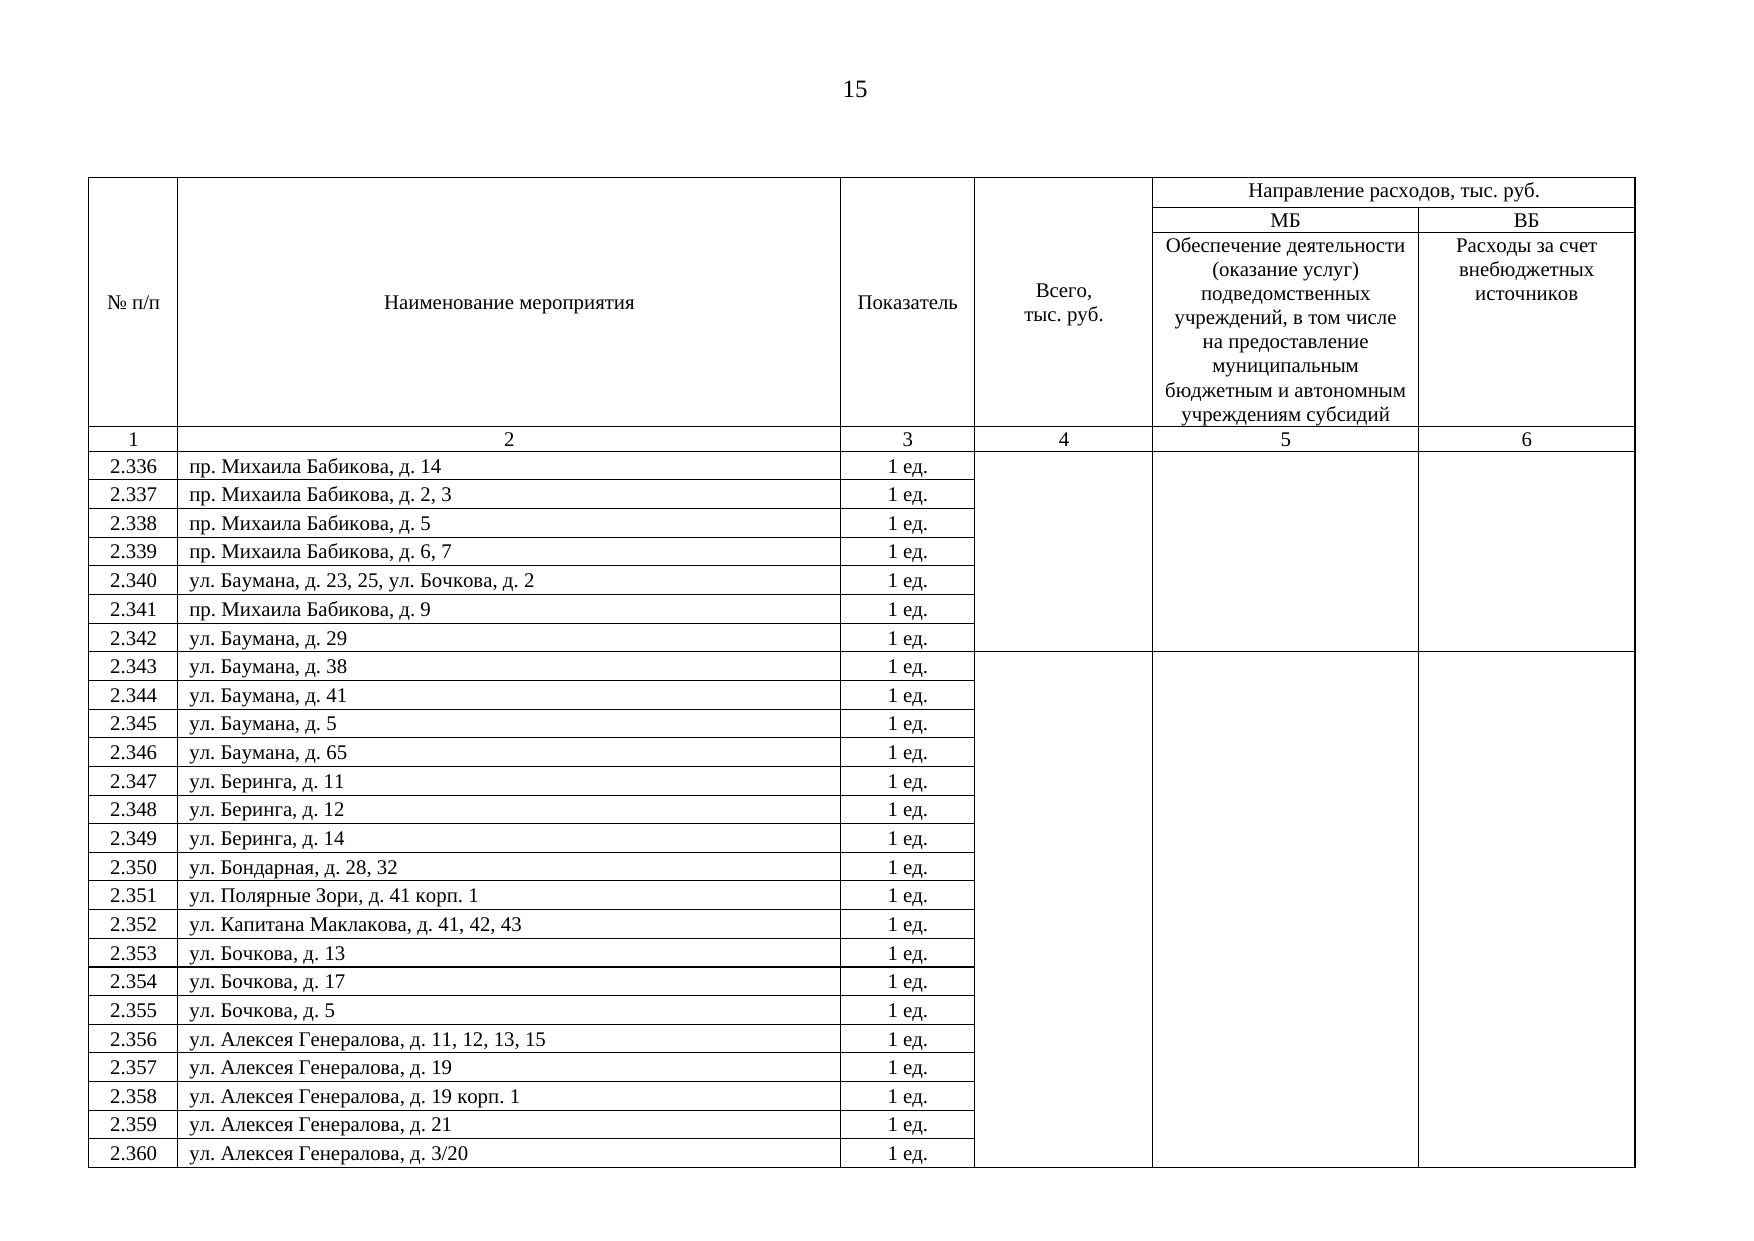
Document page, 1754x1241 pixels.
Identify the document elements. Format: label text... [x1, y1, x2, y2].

table_cell 2.344 [89, 681, 177, 708]
table_cell 2.355 [89, 996, 177, 1024]
table_cell 1 ед. [841, 968, 974, 995]
table_cell 2.348 [89, 796, 177, 823]
table_cell ул. Баумана, д. 41 [178, 681, 840, 708]
table_cell 1 ед. [841, 824, 974, 852]
table_cell ВБ [1419, 208, 1634, 232]
table_header Всего, тыс. руб. [975, 178, 1152, 426]
table_cell ул. Бочкова, д. 13 [178, 939, 840, 966]
table_cell 1 ед. [841, 853, 974, 880]
table_cell 2.354 [89, 968, 177, 995]
table_cell 1 ед. [841, 538, 974, 565]
table_cell 2.338 [89, 509, 177, 537]
table_cell ул. Алексея Генералова, д. 21 [178, 1111, 840, 1138]
table_header № п/п [89, 178, 177, 426]
table_cell 2.336 [89, 452, 177, 479]
table_cell ул. Баумана, д. 38 [178, 652, 840, 680]
table_cell 1 ед. [841, 480, 974, 508]
table_cell 2 [178, 427, 840, 451]
table_cell 2.337 [89, 480, 177, 508]
table_cell 1 ед. [841, 1082, 974, 1109]
table_cell 2.357 [89, 1053, 177, 1081]
table_cell 2.358 [89, 1082, 177, 1109]
table_cell 1 ед. [841, 1111, 974, 1138]
table_cell 2.340 [89, 566, 177, 594]
table_cell 1 ед. [841, 509, 974, 537]
table_cell 1 ед. [841, 681, 974, 708]
table_cell 2.339 [89, 538, 177, 565]
table_cell 2.347 [89, 767, 177, 794]
table_cell [975, 652, 1152, 1167]
table_cell ул. Беринга, д. 11 [178, 767, 840, 794]
table_cell ул. Алексея Генералова, д. 3/20 [178, 1139, 840, 1167]
table_cell ул. Беринга, д. 12 [178, 796, 840, 823]
table_cell 2.356 [89, 1025, 177, 1052]
table_cell 1 ед. [841, 1025, 974, 1052]
table_cell 1 ед. [841, 566, 974, 594]
table_cell 1 ед. [841, 910, 974, 938]
table_cell 2.351 [89, 881, 177, 909]
table_cell 1 ед. [841, 652, 974, 680]
table_cell ул. Бондарная, д. 28, 32 [178, 853, 840, 880]
table_cell 1 ед. [841, 939, 974, 966]
table_cell ул. Алексея Генералова, д. 11, 12, 13, 15 [178, 1025, 840, 1052]
table_cell Обеспечение деятельности (оказание услуг) подведомственных учреждений, в том числе на предоставление муниципальным бюджетным и автономным учреждениям субсидий [1153, 233, 1418, 426]
table_cell 1 ед. [841, 595, 974, 623]
table_cell ул. Бочкова, д. 17 [178, 968, 840, 995]
table_cell 1 ед. [841, 1053, 974, 1081]
table_cell 1 ед. [841, 796, 974, 823]
table_cell ул. Капитана Маклакова, д. 41, 42, 43 [178, 910, 840, 938]
table_cell ул. Алексея Генералова, д. 19 [178, 1053, 840, 1081]
table_cell ул. Бочкова, д. 5 [178, 996, 840, 1024]
table_cell пр. Михаила Бабикова, д. 6, 7 [178, 538, 840, 565]
table_cell 2.360 [89, 1139, 177, 1167]
table_cell 1 ед. [841, 881, 974, 909]
table_cell пр. Михаила Бабикова, д. 2, 3 [178, 480, 840, 508]
table_cell 2.350 [89, 853, 177, 880]
table_cell 4 [975, 427, 1152, 451]
table_cell 1 [89, 427, 177, 451]
table_header Показатель [841, 178, 974, 426]
table_header Наименование мероприятия [178, 178, 840, 426]
table_cell 6 [1419, 427, 1634, 451]
table_cell [1153, 652, 1418, 1167]
table_cell 2.346 [89, 738, 177, 766]
table_cell 1 ед. [841, 624, 974, 651]
table_cell ул. Баумана, д. 23, 25, ул. Бочкова, д. 2 [178, 566, 840, 594]
table_cell 2.343 [89, 652, 177, 680]
table_cell ул. Баумана, д. 65 [178, 738, 840, 766]
table_cell ул. Баумана, д. 29 [178, 624, 840, 651]
table_cell [1419, 652, 1634, 1167]
table_cell 1 ед. [841, 452, 974, 479]
table_cell 1 ед. [841, 1139, 974, 1167]
table_cell 1 ед. [841, 738, 974, 766]
table_cell 2.359 [89, 1111, 177, 1138]
table_cell 1 ед. [841, 996, 974, 1024]
table_cell 2.342 [89, 624, 177, 651]
table_cell МБ [1153, 208, 1418, 232]
table_cell ул. Беринга, д. 14 [178, 824, 840, 852]
table_cell Расходы за счет внебюджетных источников [1419, 233, 1634, 426]
table_cell 2.352 [89, 910, 177, 938]
table_cell 1 ед. [841, 767, 974, 794]
table_cell 5 [1153, 427, 1418, 451]
table_header Направление расходов, тыс. руб. [1153, 178, 1634, 207]
table_cell ул. Баумана, д. 5 [178, 710, 840, 737]
table_cell 1 ед. [841, 710, 974, 737]
table_cell пр. Михаила Бабикова, д. 5 [178, 509, 840, 537]
table_cell ул. Полярные Зори, д. 41 корп. 1 [178, 881, 840, 909]
table_cell ул. Алексея Генералова, д. 19 корп. 1 [178, 1082, 840, 1109]
table_cell 2.353 [89, 939, 177, 966]
table_cell пр. Михаила Бабикова, д. 9 [178, 595, 840, 623]
table_cell 2.345 [89, 710, 177, 737]
table_cell 2.349 [89, 824, 177, 852]
table_cell 2.341 [89, 595, 177, 623]
table_cell 3 [841, 427, 974, 451]
table_cell пр. Михаила Бабикова, д. 14 [178, 452, 840, 479]
